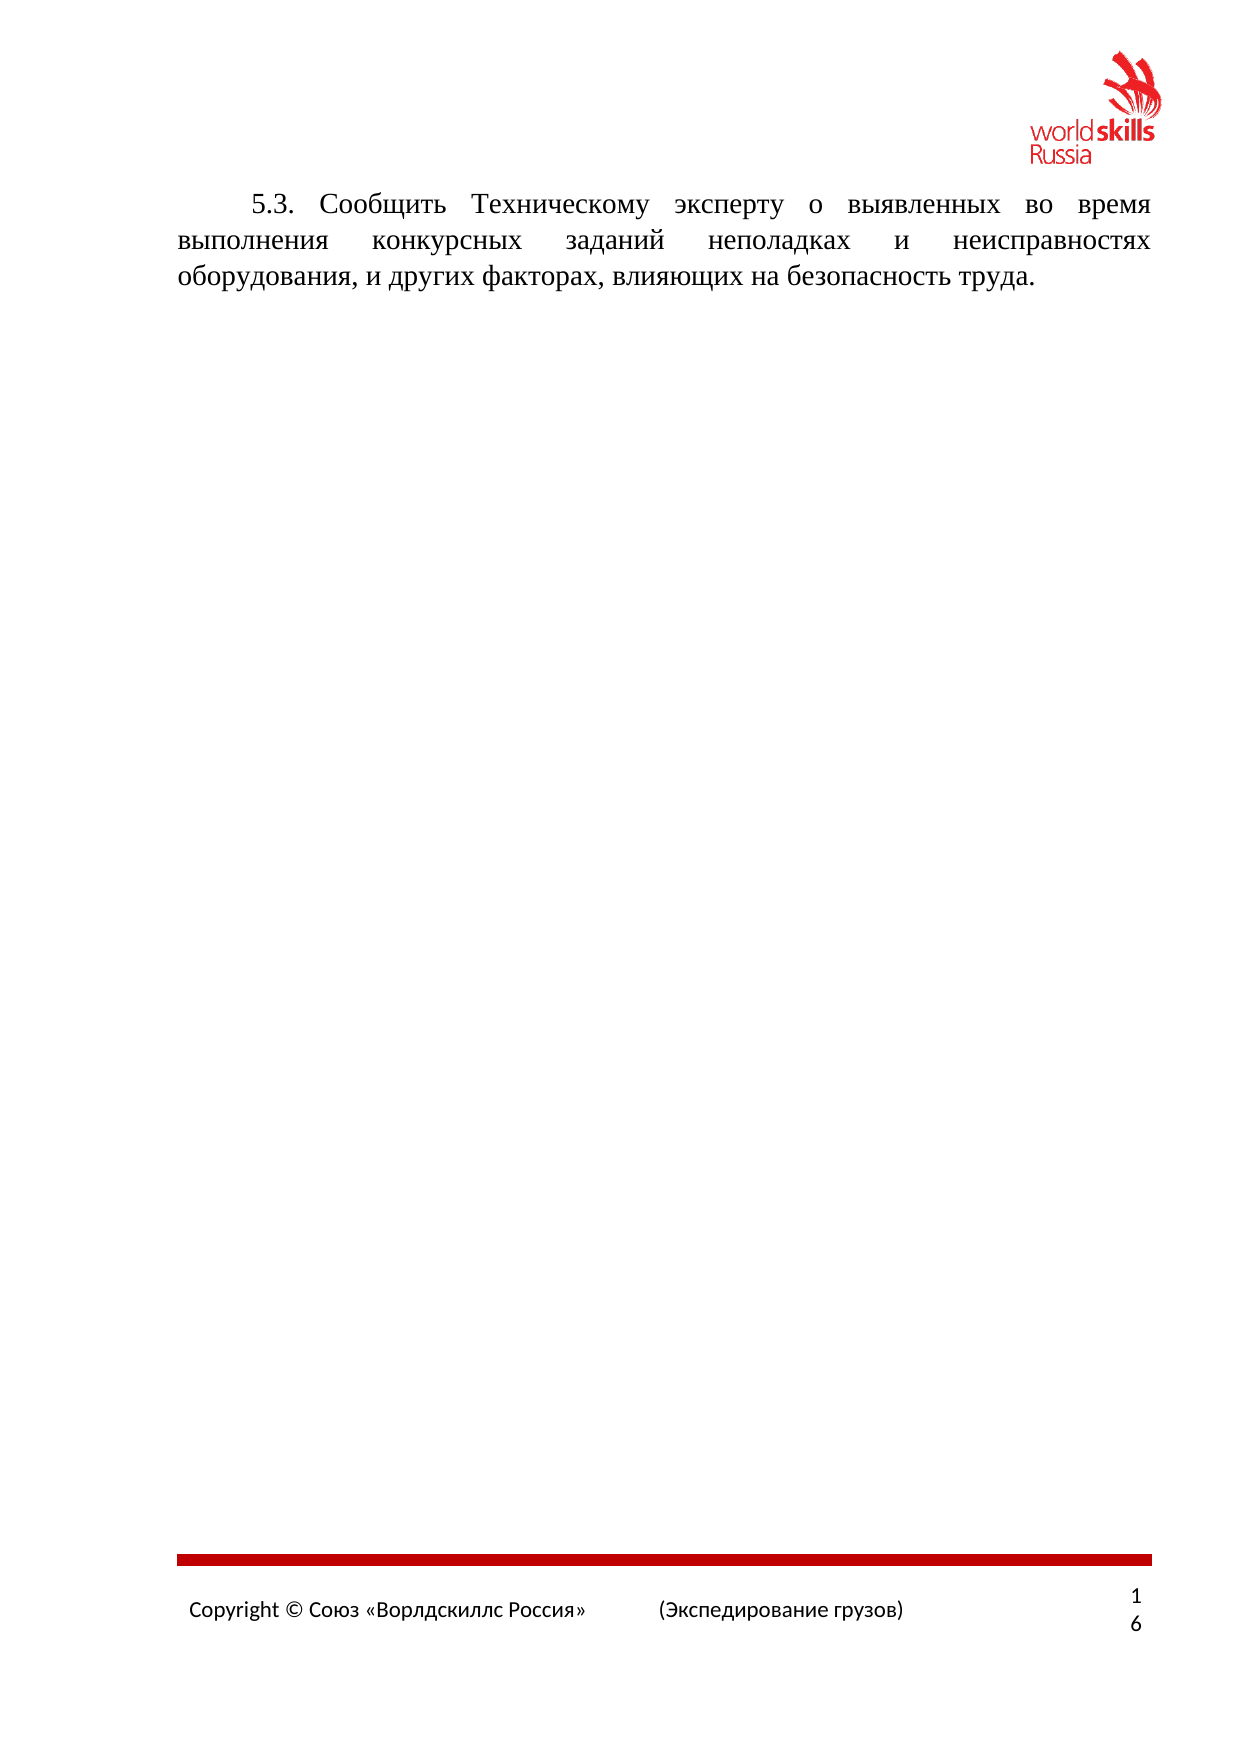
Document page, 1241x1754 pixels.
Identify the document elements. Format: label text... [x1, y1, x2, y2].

picture [1030, 50, 1187, 164]
text 5.3. Сообщить Техническому эксперту о выявленных во время выполнения конкурсных заданий неполадках и неисправностях оборудования, и других факторах, влияющих на безопасность труда. [177, 186, 1152, 292]
